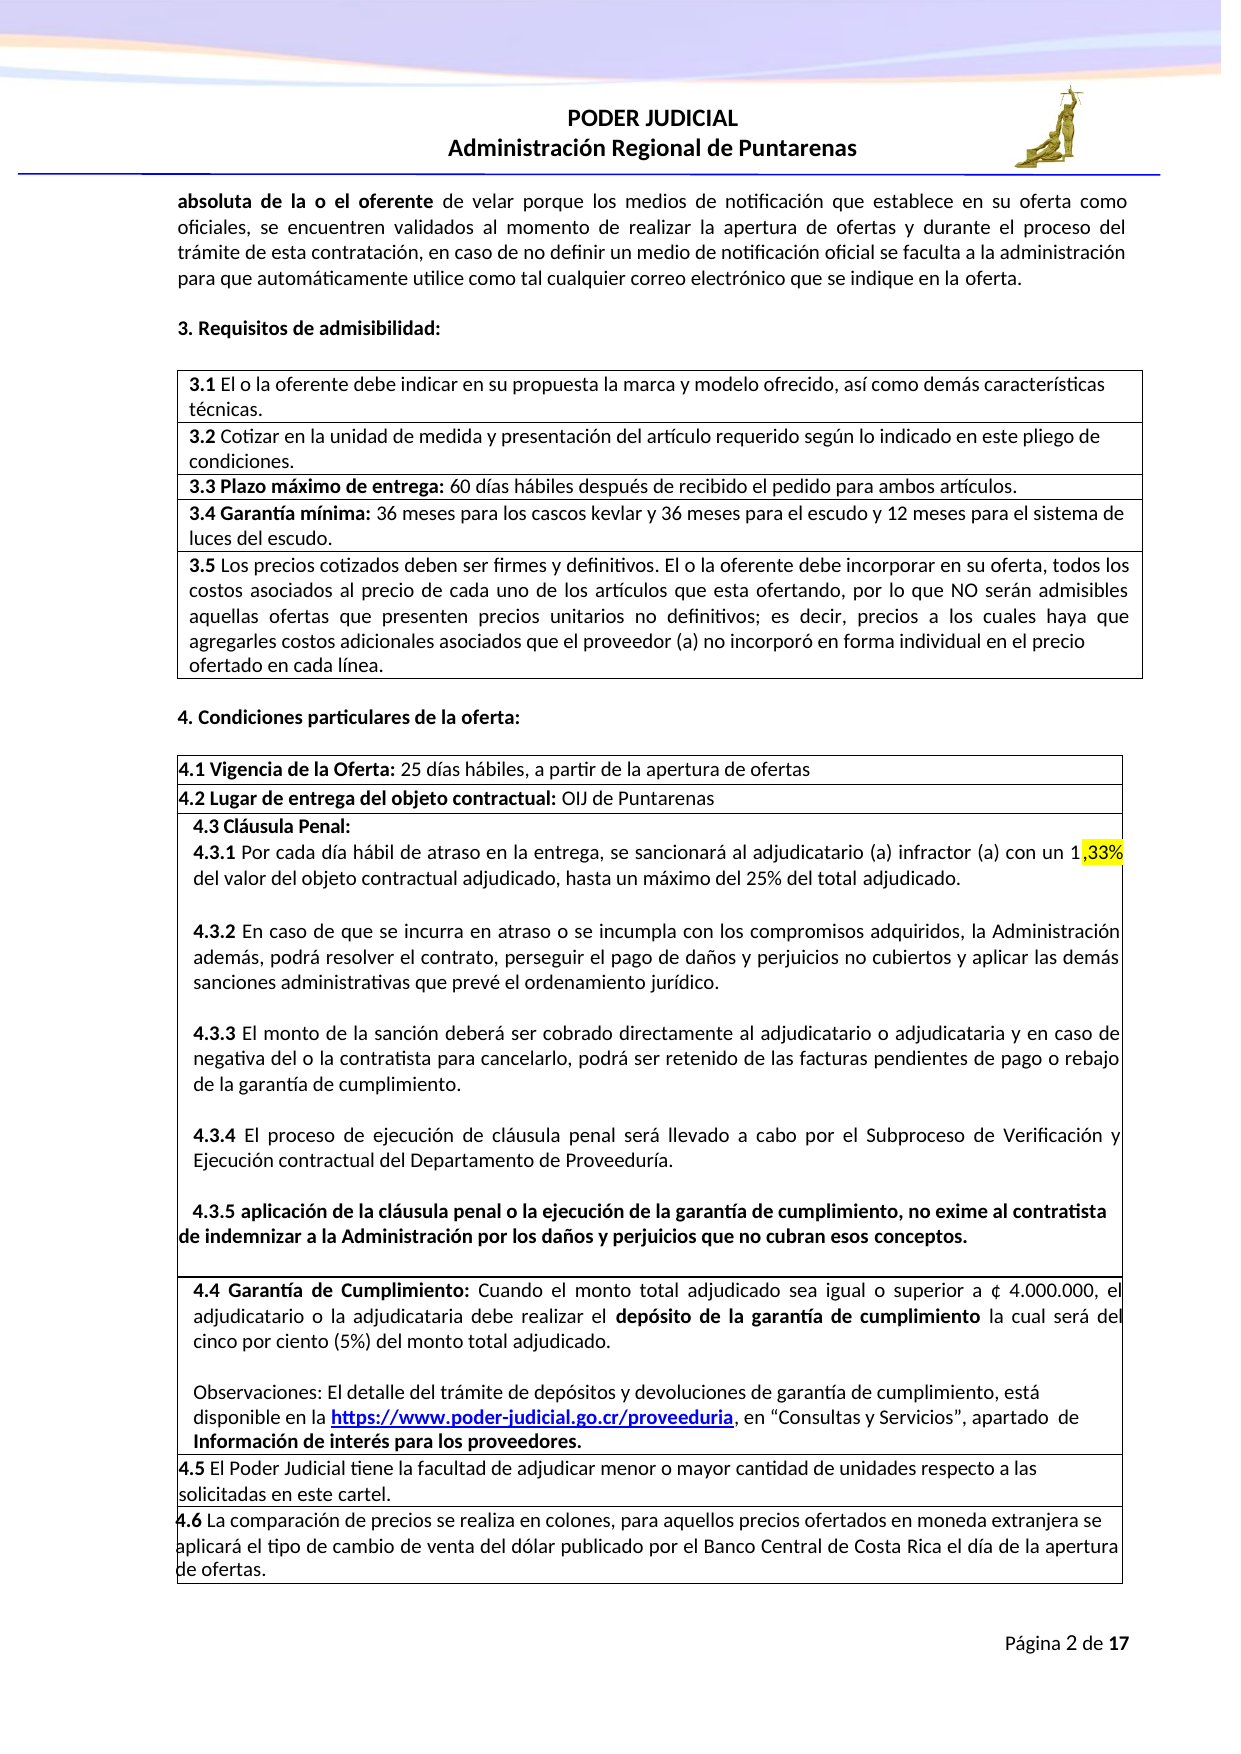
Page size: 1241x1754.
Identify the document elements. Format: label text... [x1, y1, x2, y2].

table_cell 4.6 La comparación de precios se realiza en colones, para aquellos precios ofertados en moneda extranjera se aplicará el tipo de cambio de venta del dólar publicado por el Banco Central de Costa Rica el día de la apertura de ofertas. [178, 1507, 1122, 1582]
table_header 3.1 El o la oferente debe indicar en su propuesta la marca y modelo ofrecido, así como demás características técnicas. [178, 371, 1142, 422]
table_cell Cláusula Penal: Por cada día hábil de atraso en la entrega, se sancionará al adjudicatario (a) infractor (a) con un 1,33% del valor del objeto contractual adjudicado, hasta un máximo del 25% del total adjudicado. En caso de que se incurra en atraso o se incumpla con los compromisos adquiridos, la Administración además, podrá resolver el contrato, perseguir el pago de daños y perjuicios no cubiertos y aplicar las demás sanciones administrativas que prevé el ordenamiento jurídico. El monto de la sanción deberá ser cobrado directamente al adjudicatario o adjudicataria y en caso de negativa del o la contratista para cancelarlo, podrá ser retenido de las facturas pendientes de pago o rebajo de la garantía de cumplimiento. El proceso de ejecución de cláusula penal será llevado a cabo por el Subproceso de Verificación y Ejecución contractual del Departamento de Proveeduría. aplicación de la cláusula penal o la ejecución de la garantía de cumplimiento, no exime al contratista de indemnizar a la Administración por los daños y perjuicios que no cubran esos conceptos. [178, 814, 1122, 1276]
text absoluta de la o el oferente de velar porque los medios de notificación que establece en su oferta como oficiales, se encuentren validados al momento de realizar la apertura de ofertas y durante el proceso del trámite de esta contratación, en caso de no definir un medio de notificación oficial se faculta a la administración para que automáticamente utilice como tal cualquier correo electrónico que se indique en la oferta. [177, 189, 1128, 290]
table_cell 3.4 Garantía mínima: 36 meses para los cascos kevlar y 36 meses para el escudo y 12 meses para el sistema de luces del escudo. [178, 500, 1142, 551]
table_cell 3.5 Los precios cotizados deben ser firmes y definitivos. El o la oferente debe incorporar en su oferta, todos los costos asociados al precio de cada uno de los artículos que esta ofertando, por lo que NO serán admisibles aquellas ofertas que presenten precios unitarios no definitivos; es decir, precios a los cuales haya que agregarles costos adicionales asociados que el proveedor (a) no incorporó en forma individual en el precio ofertado en cada línea. [178, 552, 1142, 678]
table_header 4.1 Vigencia de la Oferta: 25 días hábiles, a partir de la apertura de ofertas [178, 756, 1122, 784]
picture [0, 0, 1221, 168]
table_cell 4.4 Garantía de Cumplimiento: Cuando el monto total adjudicado sea igual o superior a ¢ 4.000.000, el adjudicatario o la adjudicataria debe realizar el depósito de la garantía de cumplimiento la cual será del cinco por ciento (5%) del monto total adjudicado. Observaciones: El detalle del trámite de depósitos y devoluciones de garantía de cumplimiento, está disponible en la https://www.poder-judicial.go.cr/proveeduria, en “Consultas y Servicios”, apartado de Información de interés para los proveedores. [178, 1278, 1122, 1454]
list Condiciones particulares de la oferta: [177, 704, 1155, 730]
table_cell 3.2 Cotizar en la unidad de medida y presentación del artículo requerido según lo indicado en este pliego de condiciones. [178, 423, 1142, 474]
subtitle Requisitos de admisibilidad: [177, 316, 1155, 341]
table_cell 3.3 Plazo máximo de entrega: 60 días hábiles después de recibido el pedido para ambos artículos. [178, 475, 1142, 499]
table_cell 4.5 El Poder Judicial tiene la facultad de adjudicar menor o mayor cantidad de unidades respecto a las solicitadas en este cartel. [178, 1455, 1122, 1506]
table_cell 4.2 Lugar de entrega del objeto contractual: OIJ de Puntarenas [178, 785, 1122, 813]
